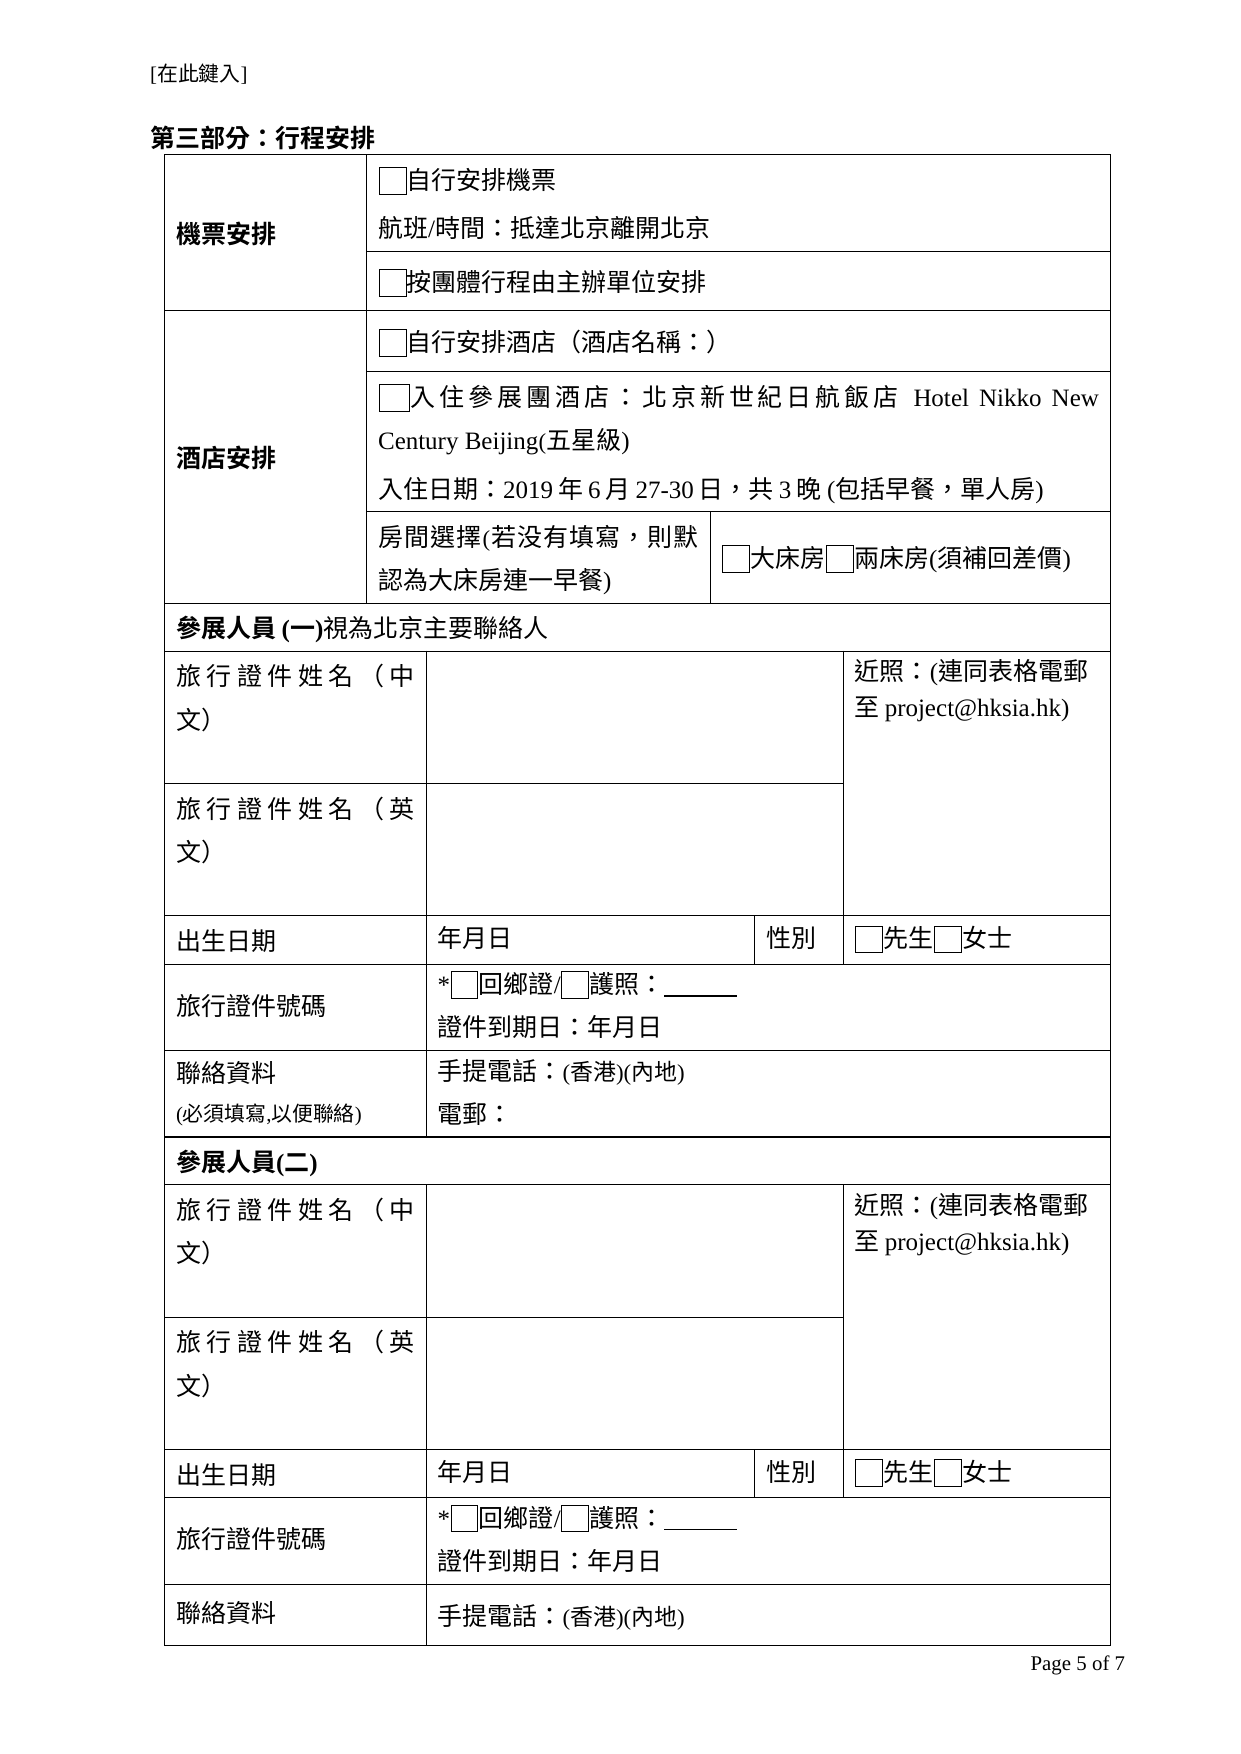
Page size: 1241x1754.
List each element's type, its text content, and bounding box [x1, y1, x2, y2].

table_cell 參展人員 (一)視為北京主要聯絡人 [165, 604, 1110, 651]
table_cell 性別 [755, 1450, 843, 1497]
table_cell [427, 1185, 843, 1317]
table_cell *回鄉證/護照： 證件到期日：年月日 [427, 1498, 1110, 1584]
table_header 自行安排機票 航班/時間：抵達北京離開北京 [367, 155, 1110, 251]
table_cell 性別 [755, 916, 843, 963]
table_cell 自行安排酒店（酒店名稱：） [367, 311, 1110, 371]
table_cell [427, 652, 843, 783]
table_cell 房間選擇(若没有填寫，則默認為大床房連一早餐) [367, 512, 710, 603]
table_cell [427, 784, 843, 915]
table_cell 出生日期 [165, 916, 426, 963]
table_cell 聯絡資料 (必須填寫,以便聯絡) [165, 1585, 426, 1644]
table_cell 手提電話：(香港)(內地) 電郵： [427, 1585, 1110, 1644]
table_cell *回鄉證/護照： 證件到期日：年月日 [427, 965, 1110, 1050]
table_cell 酒店安排 [165, 311, 366, 603]
table_cell 聯絡資料 (必須填寫,以便聯絡) [165, 1051, 426, 1136]
table_cell 入住參展團酒店：北京新世紀日航飯店 Hotel Nikko New Century Beijing(五星級) 入住日期：2019年6月27-30日，共3晚 (包括早餐，單人房) [367, 372, 1110, 511]
table_cell 旅行證件號碼 [165, 965, 426, 1050]
table_cell 參展人員(二) [165, 1138, 1110, 1184]
table_cell 大床房兩床房(須補回差價) [711, 512, 1110, 603]
table_cell 先生女士 [844, 1450, 1110, 1497]
table_cell 旅行證件姓名（英文） [165, 784, 426, 915]
table_cell 年月日 [427, 1450, 754, 1497]
table_cell 先生女士 [844, 916, 1110, 963]
table_cell 近照：(連同表格電郵至project@hksia.hk) [844, 652, 1110, 915]
table_cell 手提電話：(香港)(內地) 電郵： [427, 1051, 1110, 1136]
table_header 機票安排 [165, 155, 366, 310]
table_cell 旅行證件姓名（中文） [165, 1185, 426, 1317]
table_cell 出生日期 [165, 1450, 426, 1497]
table_cell 旅行證件姓名（英文） [165, 1318, 426, 1449]
table_cell 旅行證件號碼 [165, 1498, 426, 1584]
text 第三部分：行程安排 [150, 118, 1125, 154]
table_cell 旅行證件姓名（中文） [165, 652, 426, 783]
table_cell 年月日 [427, 916, 754, 963]
table_cell [427, 1318, 843, 1449]
table_cell 近照：(連同表格電郵至project@hksia.hk) [844, 1185, 1110, 1449]
table_cell 按團體行程由主辦單位安排 [367, 252, 1110, 310]
